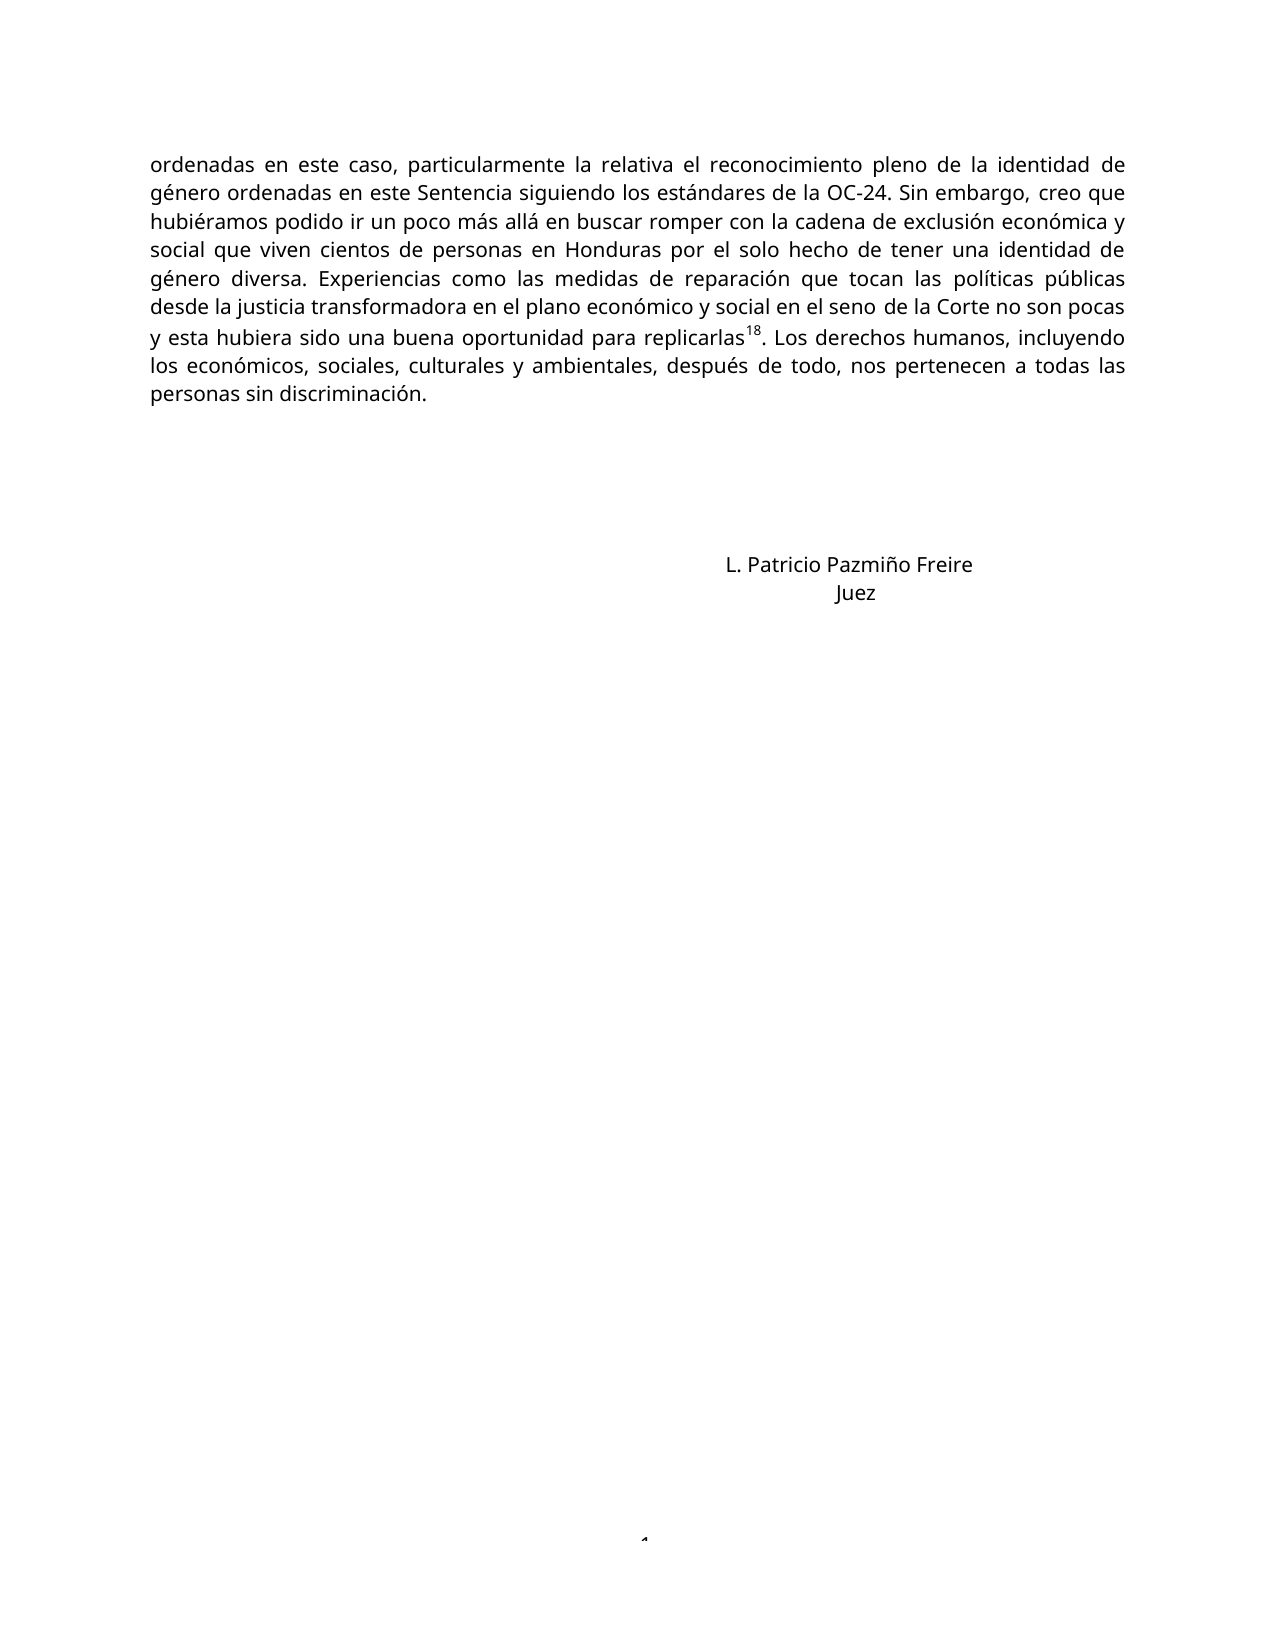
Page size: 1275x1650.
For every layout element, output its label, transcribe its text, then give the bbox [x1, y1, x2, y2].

text ordenadas en este caso, particularmente la relativa el reconocimiento pleno de la identidad de género ordenadas en este Sentencia siguiendo los estándares de la OC-24. Sin embargo, creo que hubiéramos podido ir un poco más allá en buscar romper con la cadena de exclusión económica y social que viven cientos de personas en Honduras por el solo hecho de tener una identidad de género diversa. Experiencias como las medidas de reparación que tocan las políticas públicas desde la justicia transformadora en el plano económico y social en el seno de la Corte no son pocas y esta hubiera sido una buena oportunidad para replicarlas18. Los derechos humanos, incluyendo los económicos, sociales, culturales y ambientales, después de todo, nos pertenecen a todas las personas sin discriminación. [150, 150, 1125, 408]
text L. Patricio Pazmiño Freire Juez [725, 550, 994, 607]
